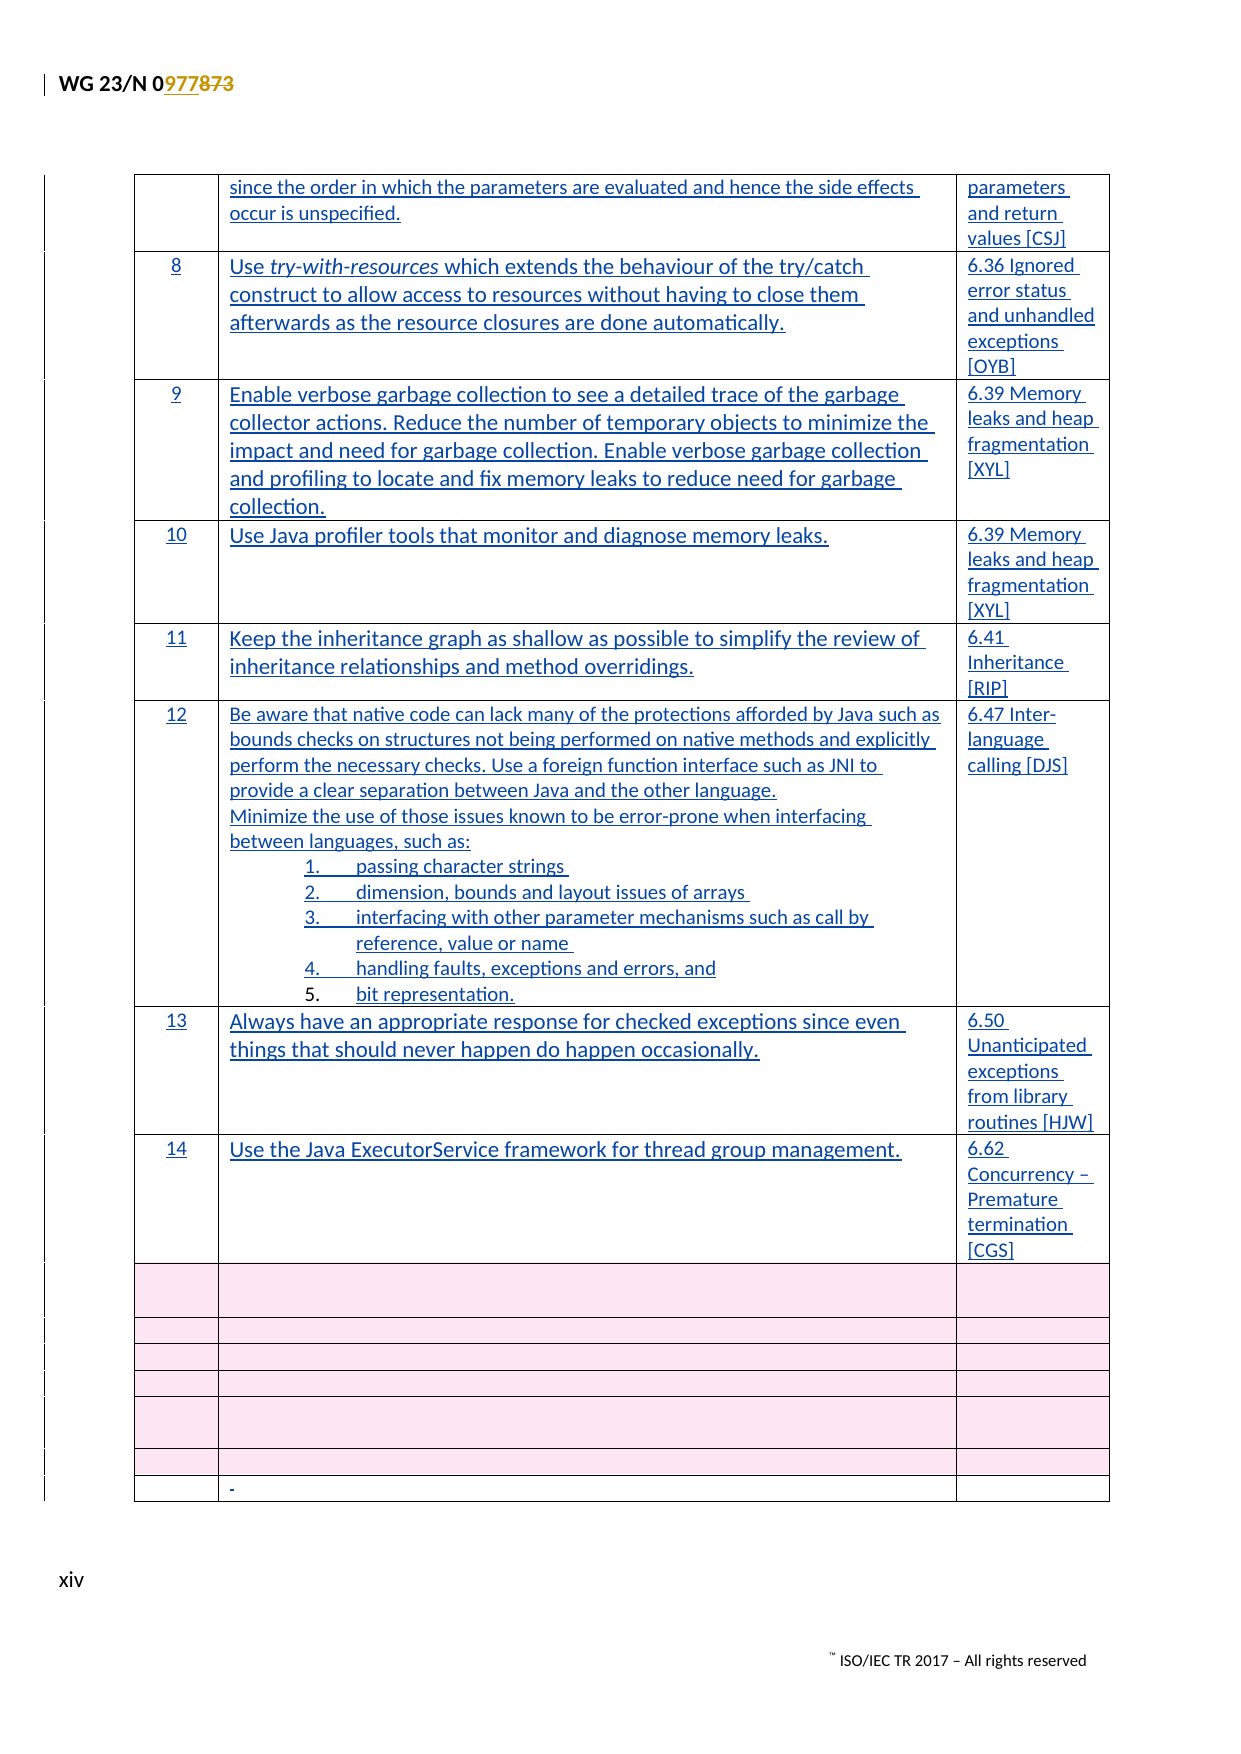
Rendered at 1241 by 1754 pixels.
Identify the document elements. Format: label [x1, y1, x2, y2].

table_cell [135, 1007, 218, 1134]
table_cell [135, 380, 218, 520]
table_cell [957, 380, 1109, 520]
table_cell [135, 521, 218, 623]
table_cell [957, 521, 1109, 623]
table_cell [957, 624, 1109, 700]
table_cell [135, 1135, 218, 1262]
table_cell [135, 175, 218, 251]
table_cell [135, 701, 218, 1006]
table_cell [135, 624, 218, 700]
table_cell [957, 1007, 1109, 1134]
table_cell [135, 252, 218, 379]
table_cell [957, 701, 1109, 1006]
table_cell [957, 1135, 1109, 1262]
table_cell [957, 1476, 1109, 1501]
table_cell [219, 1007, 956, 1134]
table_cell [135, 1476, 218, 1501]
table_cell [957, 175, 1109, 251]
table_cell [219, 1135, 956, 1262]
table_cell [219, 624, 956, 700]
table_cell [219, 380, 956, 520]
table_cell [219, 1476, 956, 1501]
table_cell [219, 252, 956, 379]
table_cell [219, 701, 956, 1006]
table_cell [219, 521, 956, 623]
table_cell [219, 175, 956, 251]
table_cell [957, 252, 1109, 379]
